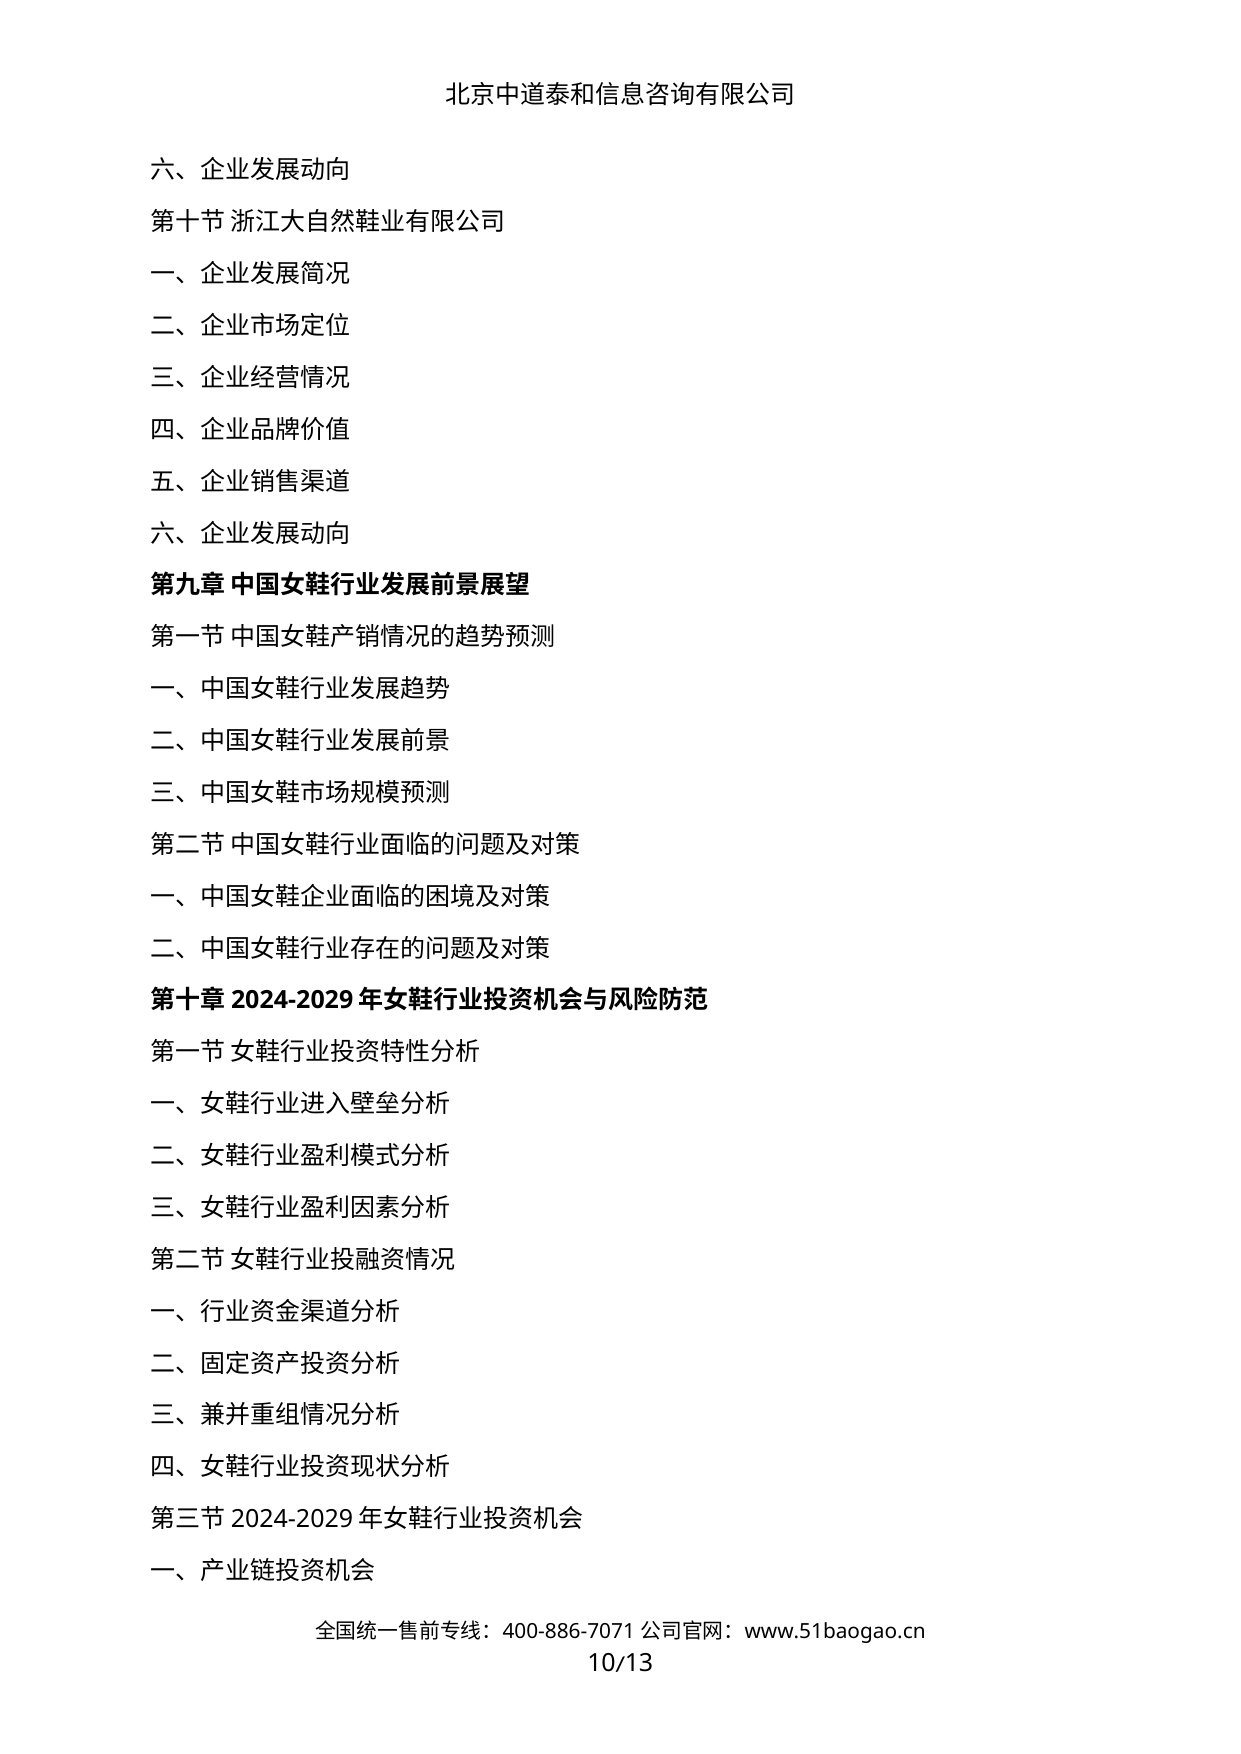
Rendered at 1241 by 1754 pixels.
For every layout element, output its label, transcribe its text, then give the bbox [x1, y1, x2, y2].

text 一、女鞋行业进入壁垒分析 [150, 1084, 1090, 1120]
text 二、企业市场定位 [150, 306, 1090, 342]
text 第十章 2024-2029年女鞋行业投资机会与风险防范 [150, 980, 1090, 1016]
text 第一节 中国女鞋产销情况的趋势预测 [150, 617, 1090, 653]
text 第二节 女鞋行业投融资情况 [150, 1239, 1090, 1276]
text 二、中国女鞋行业存在的问题及对策 [150, 928, 1090, 964]
text 一、行业资金渠道分析 [150, 1291, 1090, 1327]
text 第二节 中国女鞋行业面临的问题及对策 [150, 824, 1090, 861]
text 六、企业发展动向 [150, 513, 1090, 549]
text 第三节 2024-2029年女鞋行业投资机会 [150, 1499, 1090, 1535]
text 一、企业发展简况 [150, 254, 1090, 290]
text 四、女鞋行业投资现状分析 [150, 1447, 1090, 1483]
text 一、产业链投资机会 [150, 1551, 1090, 1587]
text 二、中国女鞋行业发展前景 [150, 721, 1090, 757]
text 五、企业销售渠道 [150, 461, 1090, 497]
text 第九章 中国女鞋行业发展前景展望 [150, 565, 1090, 601]
text 二、女鞋行业盈利模式分析 [150, 1136, 1090, 1172]
text 二、固定资产投资分析 [150, 1343, 1090, 1379]
text 第十节 浙江大自然鞋业有限公司 [150, 202, 1090, 238]
text 四、企业品牌价值 [150, 409, 1090, 446]
text 第一节 女鞋行业投资特性分析 [150, 1032, 1090, 1068]
text 六、企业发展动向 [150, 150, 1090, 186]
text 三、兼并重组情况分析 [150, 1395, 1090, 1431]
text 三、企业经营情况 [150, 357, 1090, 394]
text 三、女鞋行业盈利因素分析 [150, 1187, 1090, 1224]
text 一、中国女鞋企业面临的困境及对策 [150, 876, 1090, 912]
text 三、中国女鞋市场规模预测 [150, 772, 1090, 809]
text 一、中国女鞋行业发展趋势 [150, 669, 1090, 705]
